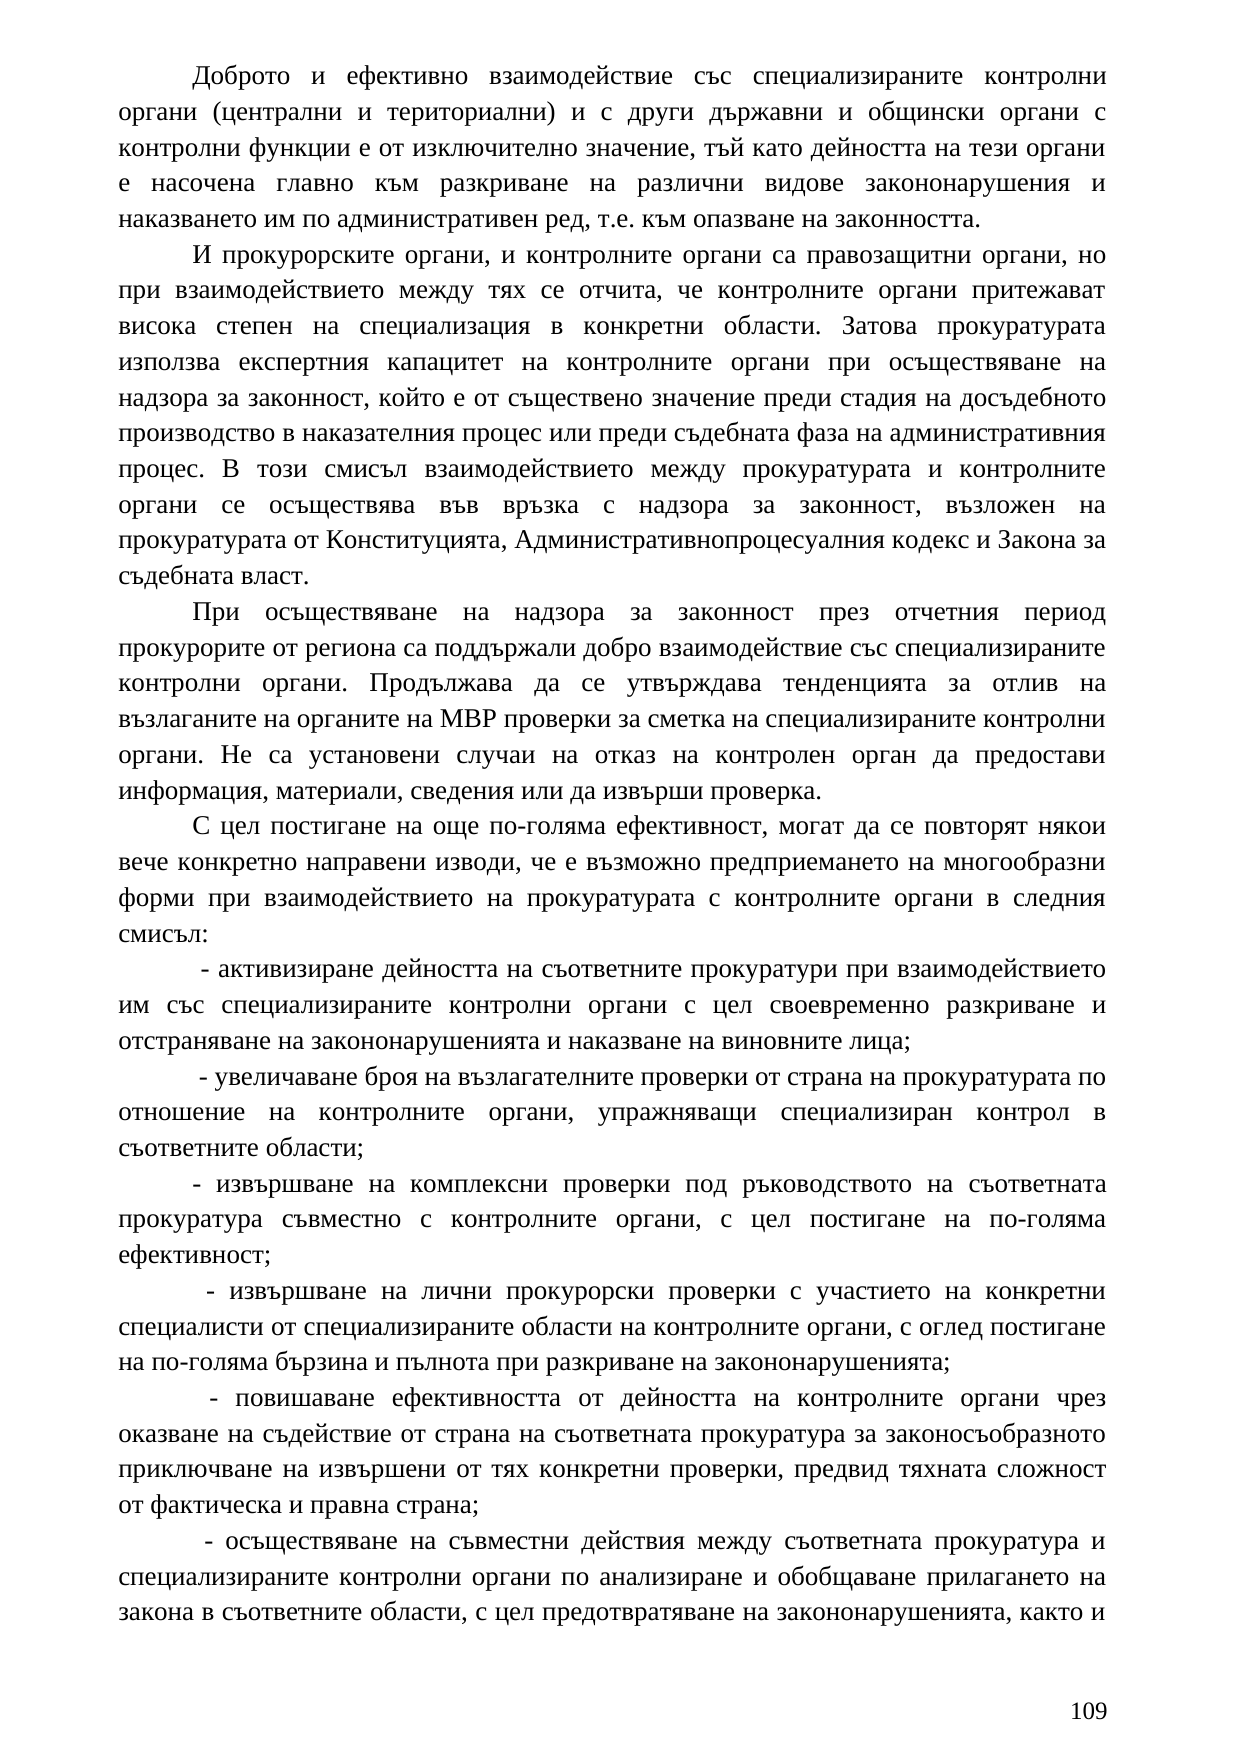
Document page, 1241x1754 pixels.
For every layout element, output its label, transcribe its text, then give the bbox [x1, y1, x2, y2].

text С цел постигане на още по-голяма ефективност, могат да се повторят някои вече конкретно направени изводи, че е възможно предприемането на многообразни форми при взаимодействието на прокуратурата с контролните органи в следния смисъл: [118, 809, 1107, 948]
text - извършване на лични прокурорски проверки с участието на конкретни специалисти от специализираните области на контролните органи, с оглед постигане на по-голяма бързина и пълнота при разкриване на закононарушенията; [118, 1274, 1107, 1377]
text - активизиране дейността на съответните прокуратури при взаимодействието им със специализираните контролни органи с цел своевременно разкриване и отстраняване на закононарушенията и наказване на виновните лица; [118, 952, 1107, 1055]
text - повишаване ефективността от дейността на контролните органи чрез оказване на съдействие от страна на съответната прокуратура за законосъобразното приключване на извършени от тях конкретни проверки, предвид тяхната сложност от фактическа и правна страна; [118, 1381, 1107, 1519]
text - увеличаване броя на възлагателните проверки от страна на прокуратурата по отношение на контролните органи, упражняващи специализиран контрол в съответните области; [118, 1059, 1107, 1162]
text - извършване на комплексни проверки под ръководството на съответната прокуратура съвместно с контролните органи, с цел постигане на по-голяма ефективност; [118, 1167, 1107, 1269]
text И прокурорските органи, и контролните органи са правозащитни органи, но при взаимодействието между тях се отчита, че контролните органи притежават висока степен на специализация в конкретни области. Затова прокуратурата използва експертния капацитет на контролните органи при осъществяване на надзора за законност, който е от съществено значение преди стадия на досъдебното производство в наказателния процес или преди съдебната фаза на административния процес. В този смисъл взаимодействието между прокуратурата и контролните органи се осъществява във връзка с надзора за законност, възложен на прокуратурата от Конституцията, Административнопроцесуалния кодекс и Закона за съдебната власт. [118, 238, 1107, 591]
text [118, 1524, 1107, 1627]
text Доброто и ефективно взаимодействие със специализираните контролни органи (централни и териториални) и с други държавни и общински органи с контролни функции е от изключително значение, тъй като дейността на тези органи е насочена главно към разкриване на различни видове закононарушения и наказването им по административен ред, т.е. към опазване на законността. [118, 59, 1107, 233]
text При осъществяване на надзора за законност през отчетния период прокурорите от региона са поддържали добро взаимодействие със специализираните контролни органи. Продължава да се утвърждава тенденцията за отлив на възлаганите на органите на МВР проверки за сметка на специализираните контролни органи. Не са установени случаи на отказ на контролен орган да предостави информация, материали, сведения или да извърши проверка. [118, 595, 1107, 805]
